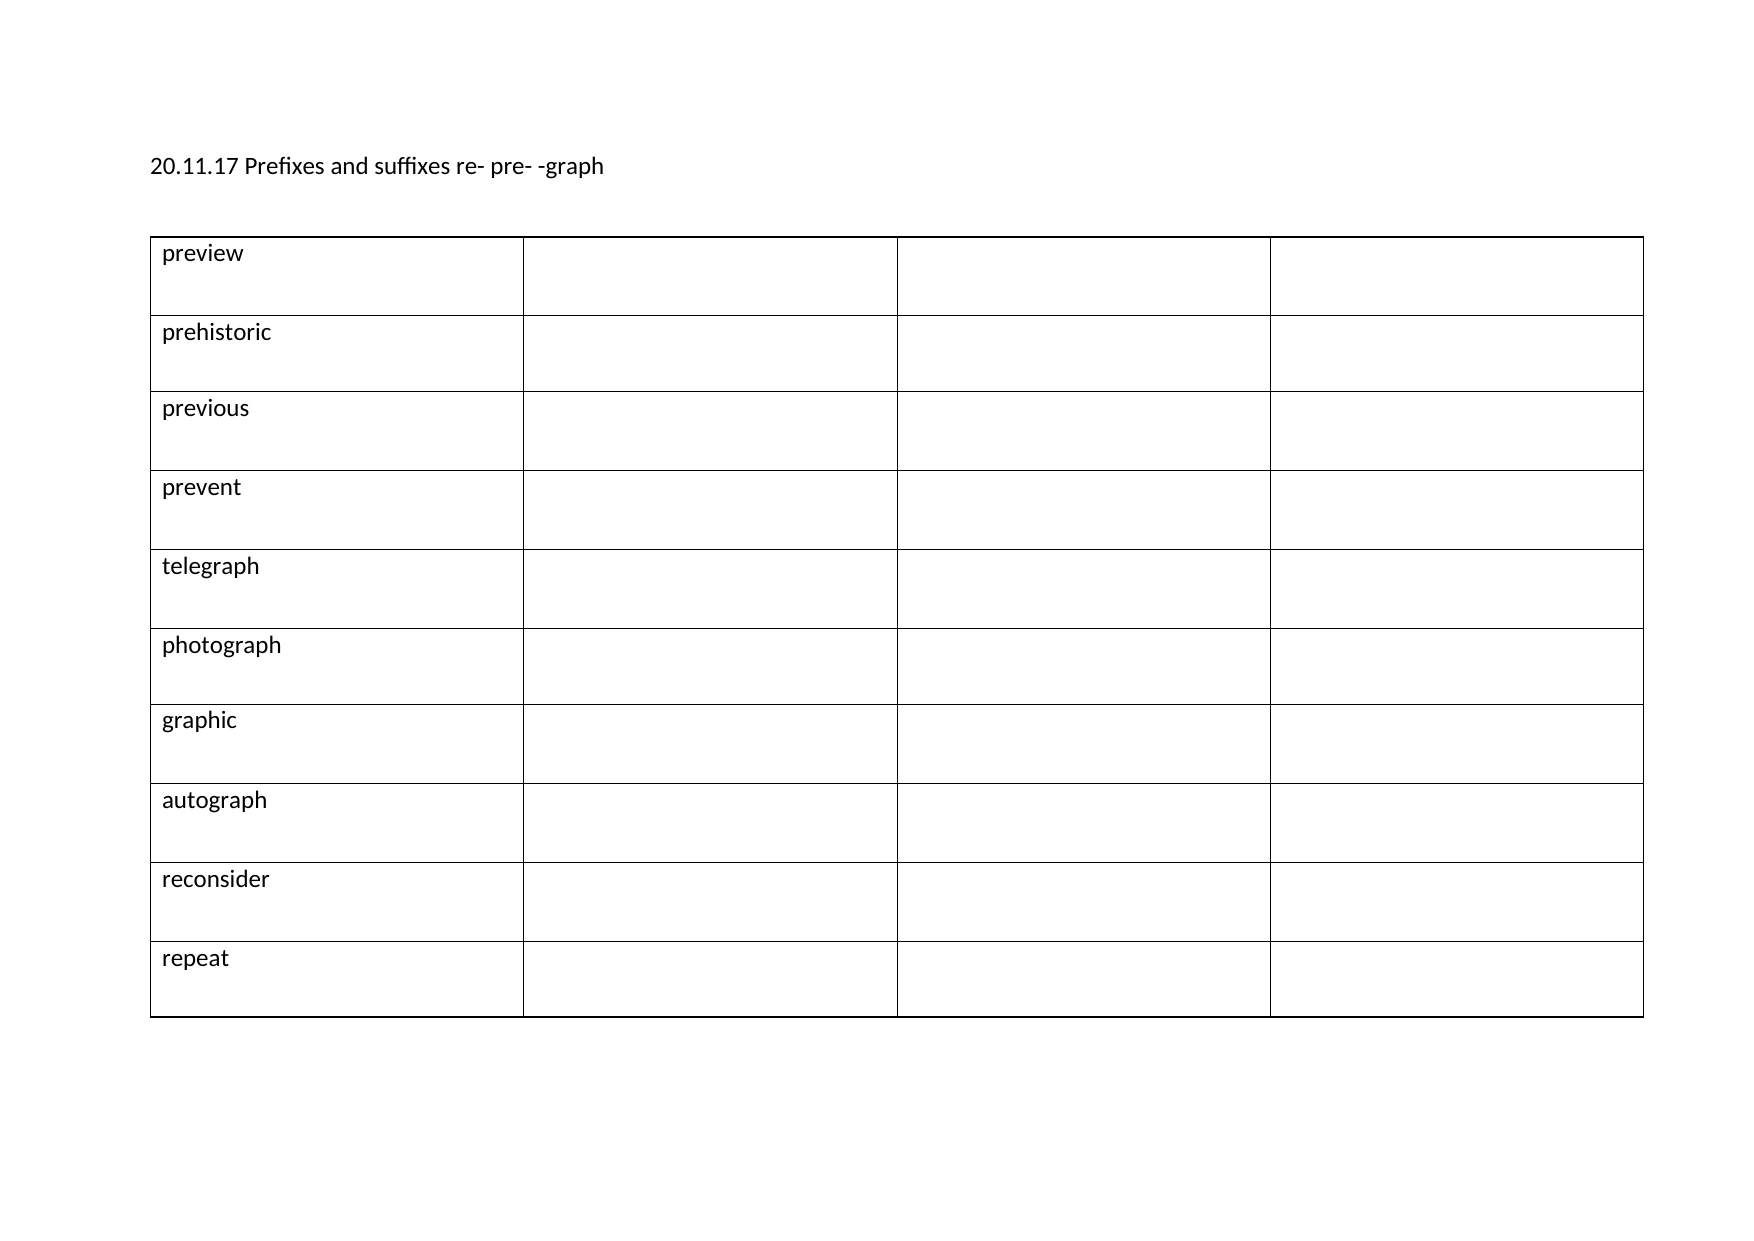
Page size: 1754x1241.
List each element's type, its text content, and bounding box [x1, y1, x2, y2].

table_header [898, 238, 1270, 315]
table_cell [1271, 629, 1643, 704]
table_cell telegraph [151, 550, 523, 628]
table_cell [898, 471, 1270, 549]
table_cell [1271, 863, 1643, 941]
table_cell [1271, 784, 1643, 862]
table_cell [898, 392, 1270, 470]
table_cell [524, 863, 897, 941]
table_cell [524, 316, 897, 391]
table_cell prehistoric [151, 316, 523, 391]
table_cell [524, 392, 897, 470]
text 20.11.17 Prefixes and suffixes re- pre- -graph [150, 150, 1604, 181]
table_cell [1271, 316, 1643, 391]
table_cell [1271, 471, 1643, 549]
table_cell repeat [151, 942, 523, 1016]
table_cell [898, 784, 1270, 862]
table_header [524, 238, 897, 315]
table_cell [1271, 942, 1643, 1016]
table_cell [524, 471, 897, 549]
table_cell [1271, 392, 1643, 470]
table_cell autograph [151, 784, 523, 862]
table_cell reconsider [151, 863, 523, 941]
table_cell graphic [151, 705, 523, 783]
table_cell [898, 629, 1270, 704]
table_cell [524, 550, 897, 628]
table_cell photograph [151, 629, 523, 704]
table_cell [898, 942, 1270, 1016]
table_cell [898, 705, 1270, 783]
table_header preview [151, 238, 523, 315]
table_cell [898, 316, 1270, 391]
table_cell [1271, 705, 1643, 783]
table_cell [524, 705, 897, 783]
table_header [1271, 238, 1643, 315]
table_cell prevent [151, 471, 523, 549]
table_cell [898, 863, 1270, 941]
table_cell [524, 784, 897, 862]
table_cell previous [151, 392, 523, 470]
table_cell [524, 942, 897, 1016]
table_cell [898, 550, 1270, 628]
table_cell [1271, 550, 1643, 628]
table_cell [524, 629, 897, 704]
